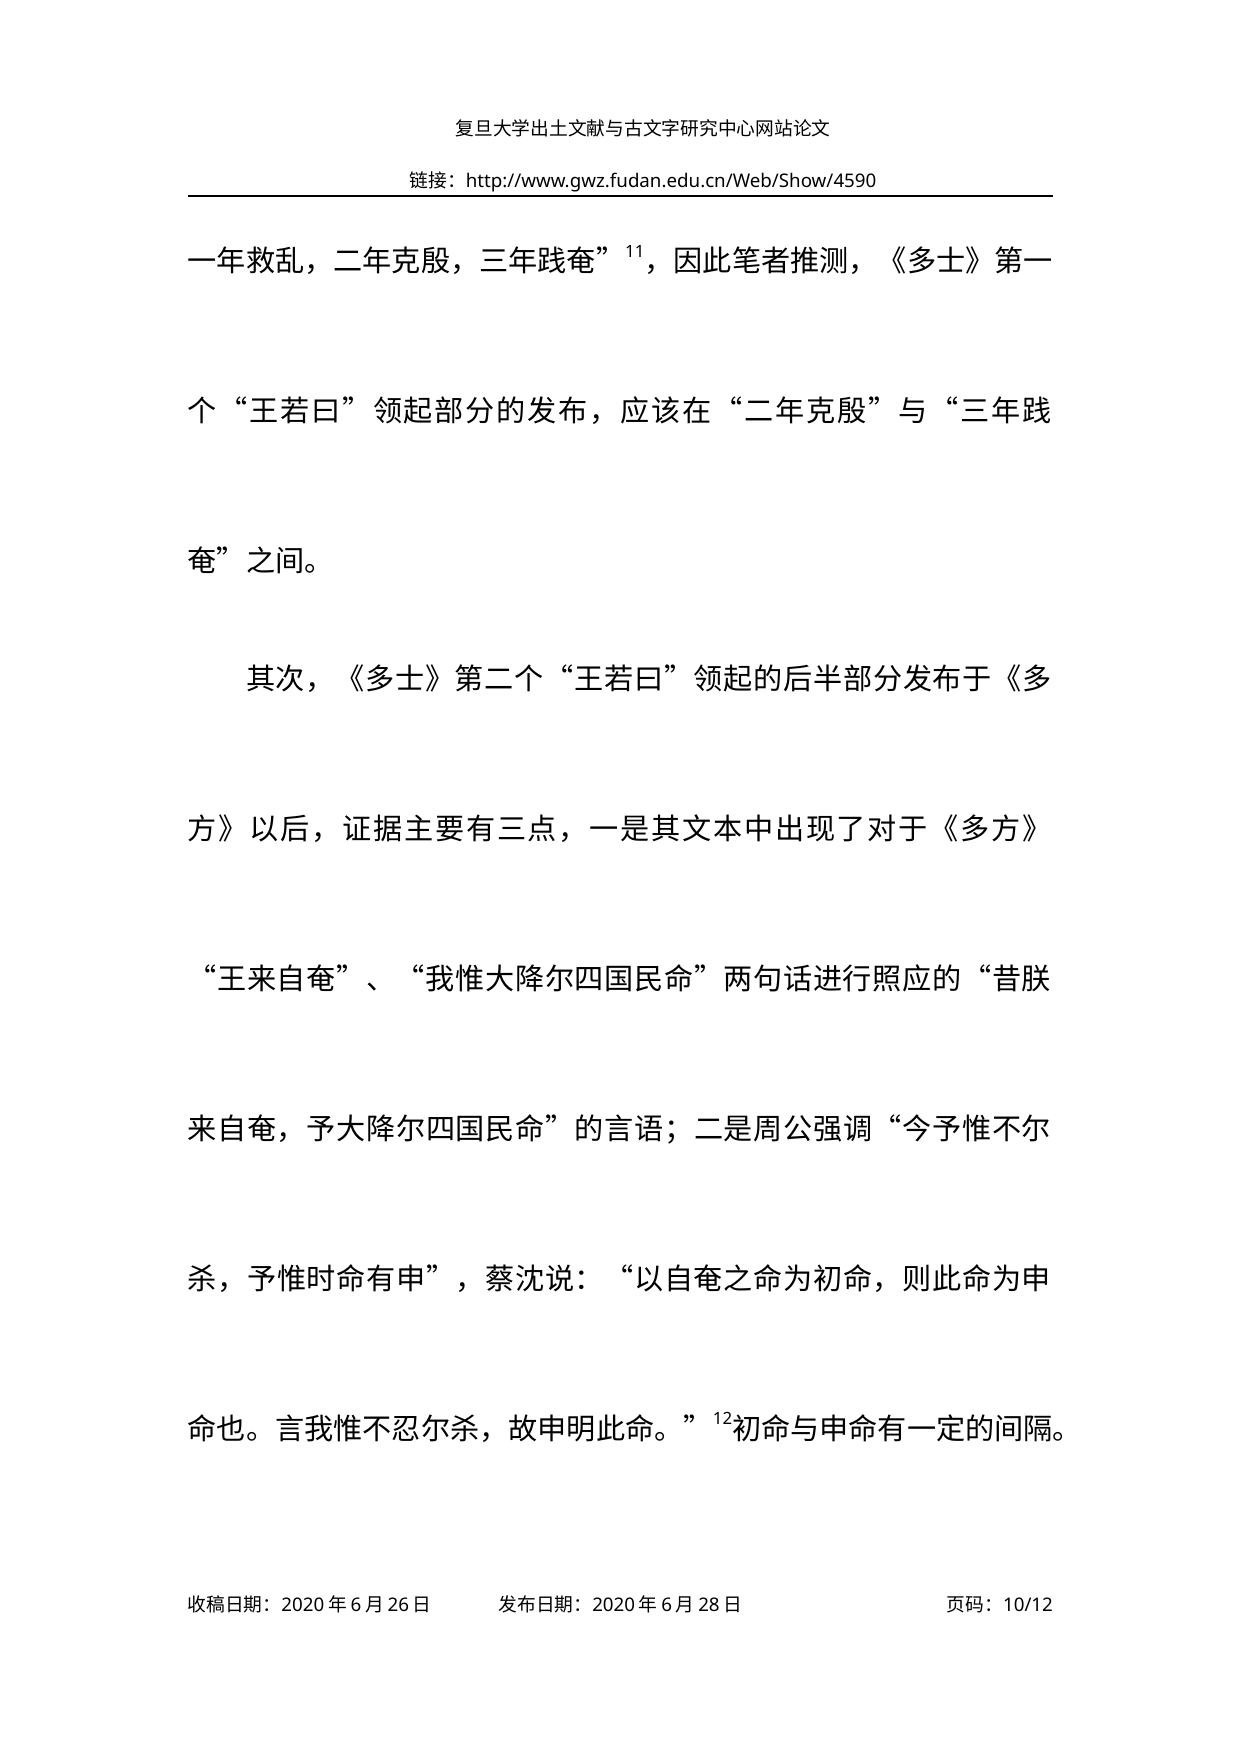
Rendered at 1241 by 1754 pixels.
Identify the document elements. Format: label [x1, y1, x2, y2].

text [187, 222, 1053, 597]
text [187, 639, 1053, 1464]
